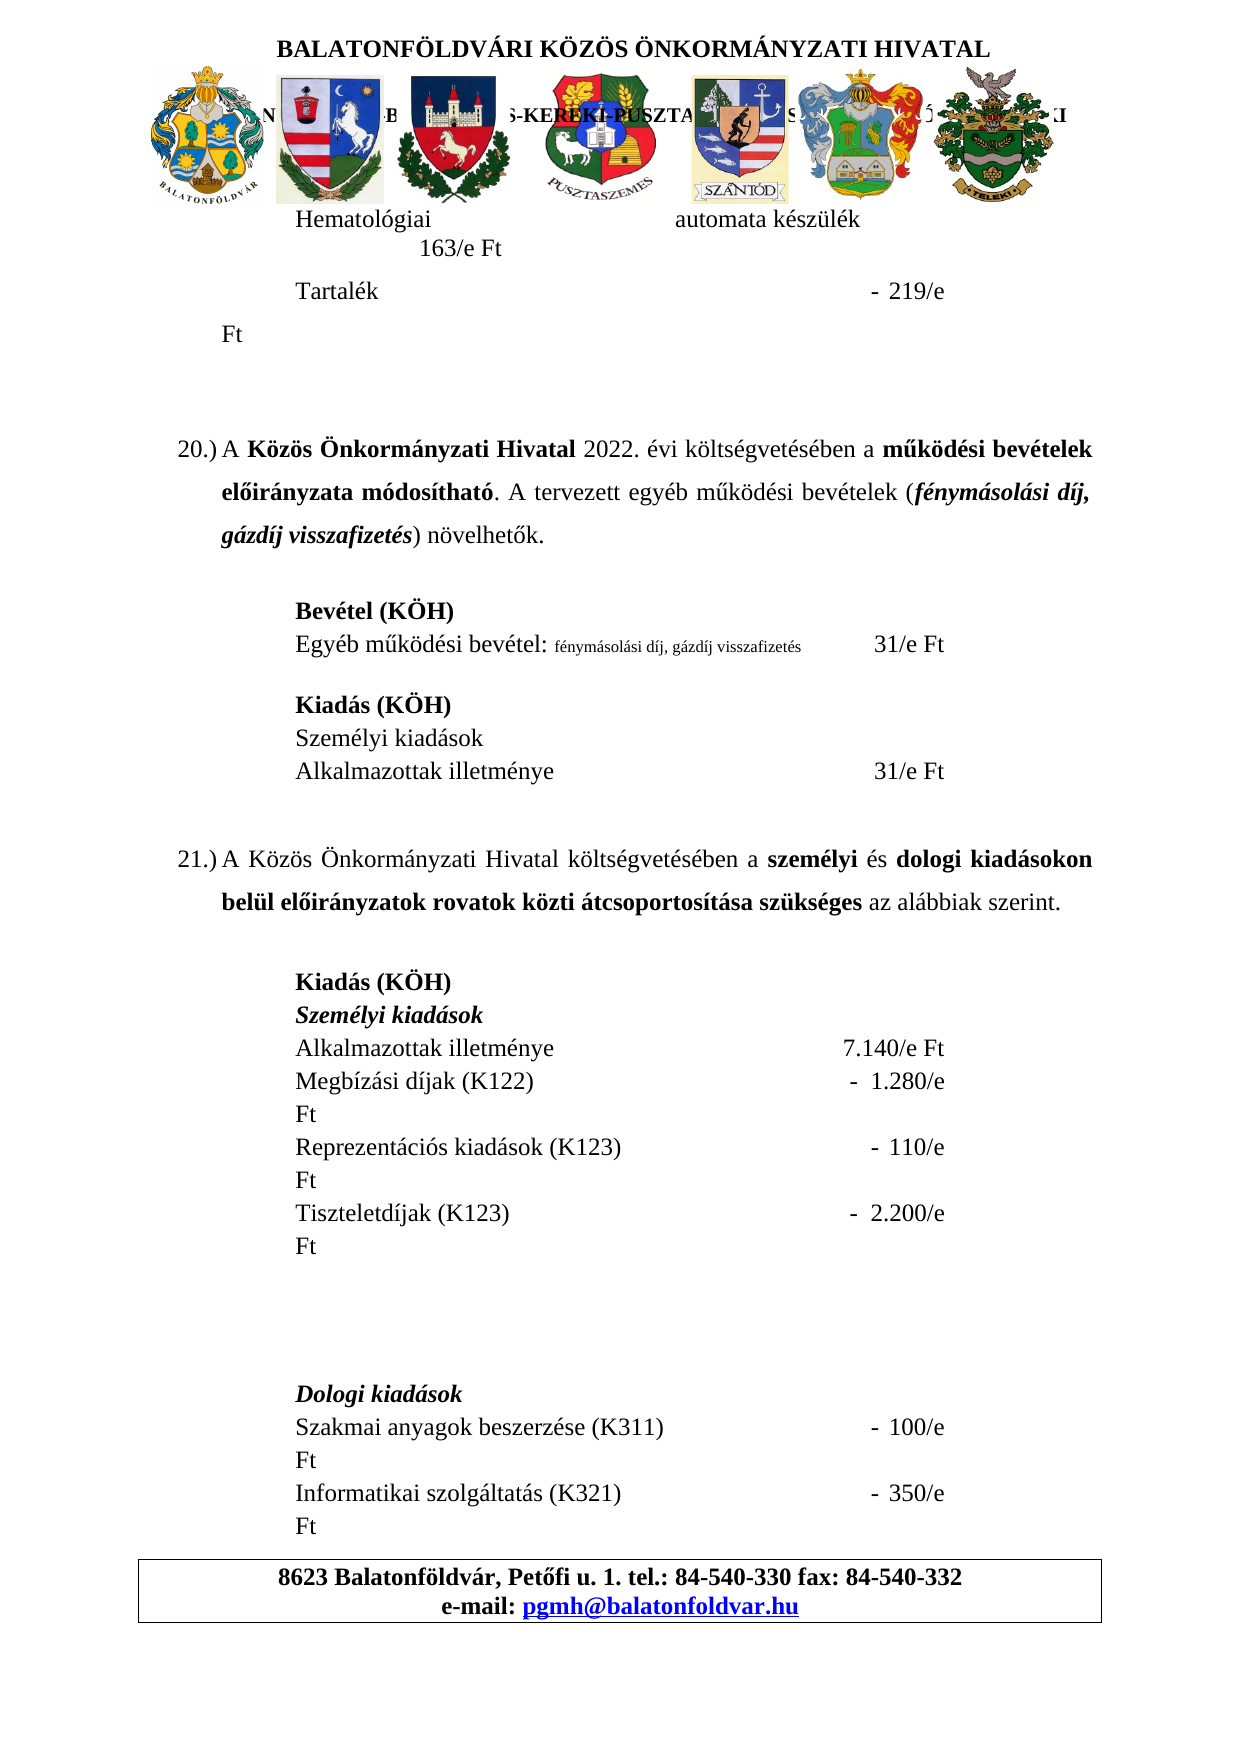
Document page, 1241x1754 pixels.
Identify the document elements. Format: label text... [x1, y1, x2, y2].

list Személyi kiadások [295, 1000, 945, 1028]
list Dologi kiadások [295, 1379, 945, 1408]
list Reprezentációs kiadások (K123) - 110/e Ft [295, 1132, 945, 1193]
picture [691, 75, 789, 204]
list Bevétel (KÖH) [295, 596, 1093, 625]
picture [932, 66, 1055, 204]
list Kiadás (KÖH) [295, 690, 1093, 719]
list Tiszteletdíjak (K123) - 2.200/e Ft [295, 1198, 945, 1259]
picture [396, 75, 511, 204]
list Informatikai szolgáltatás (K321) - 350/e Ft [295, 1478, 945, 1540]
list Hematológiai automata készülék 163/e Ft [221, 148, 945, 261]
list A Közös Önkormányzati Hivatal költségvetésében a személyi és dologi kiadásokon belül előirányzatok rovatok közti átcsoportosítása szükséges az alábbiak szerint. [177, 844, 1093, 916]
picture [276, 75, 384, 204]
list Kiadás (KÖH) [295, 967, 1093, 995]
list Egyéb működési bevétel: fénymásolási díj, gázdíj visszafizetés 31/e Ft [295, 629, 945, 658]
list Megbízási díjak (K122) - 1.280/e Ft [295, 1066, 945, 1127]
picture [151, 66, 264, 204]
list Szakmai anyagok beszerzése (K311) - 100/e Ft [295, 1412, 945, 1474]
list Alkalmazottak illetménye 7.140/e Ft [295, 1033, 945, 1061]
picture [794, 63, 927, 204]
list A Közös Önkormányzati Hivatal 2022. évi költségvetésében a működési bevételek előirányzata módosítható. A tervezett egyéb működési bevételek (fénymásolási díj, gázdíj visszafizetés) növelhetők. [177, 434, 1093, 549]
list Személyi kiadások [295, 723, 945, 752]
list Alkalmazottak illetménye 31/e Ft [295, 756, 945, 785]
list Tartalék - 219/e Ft [221, 276, 945, 348]
